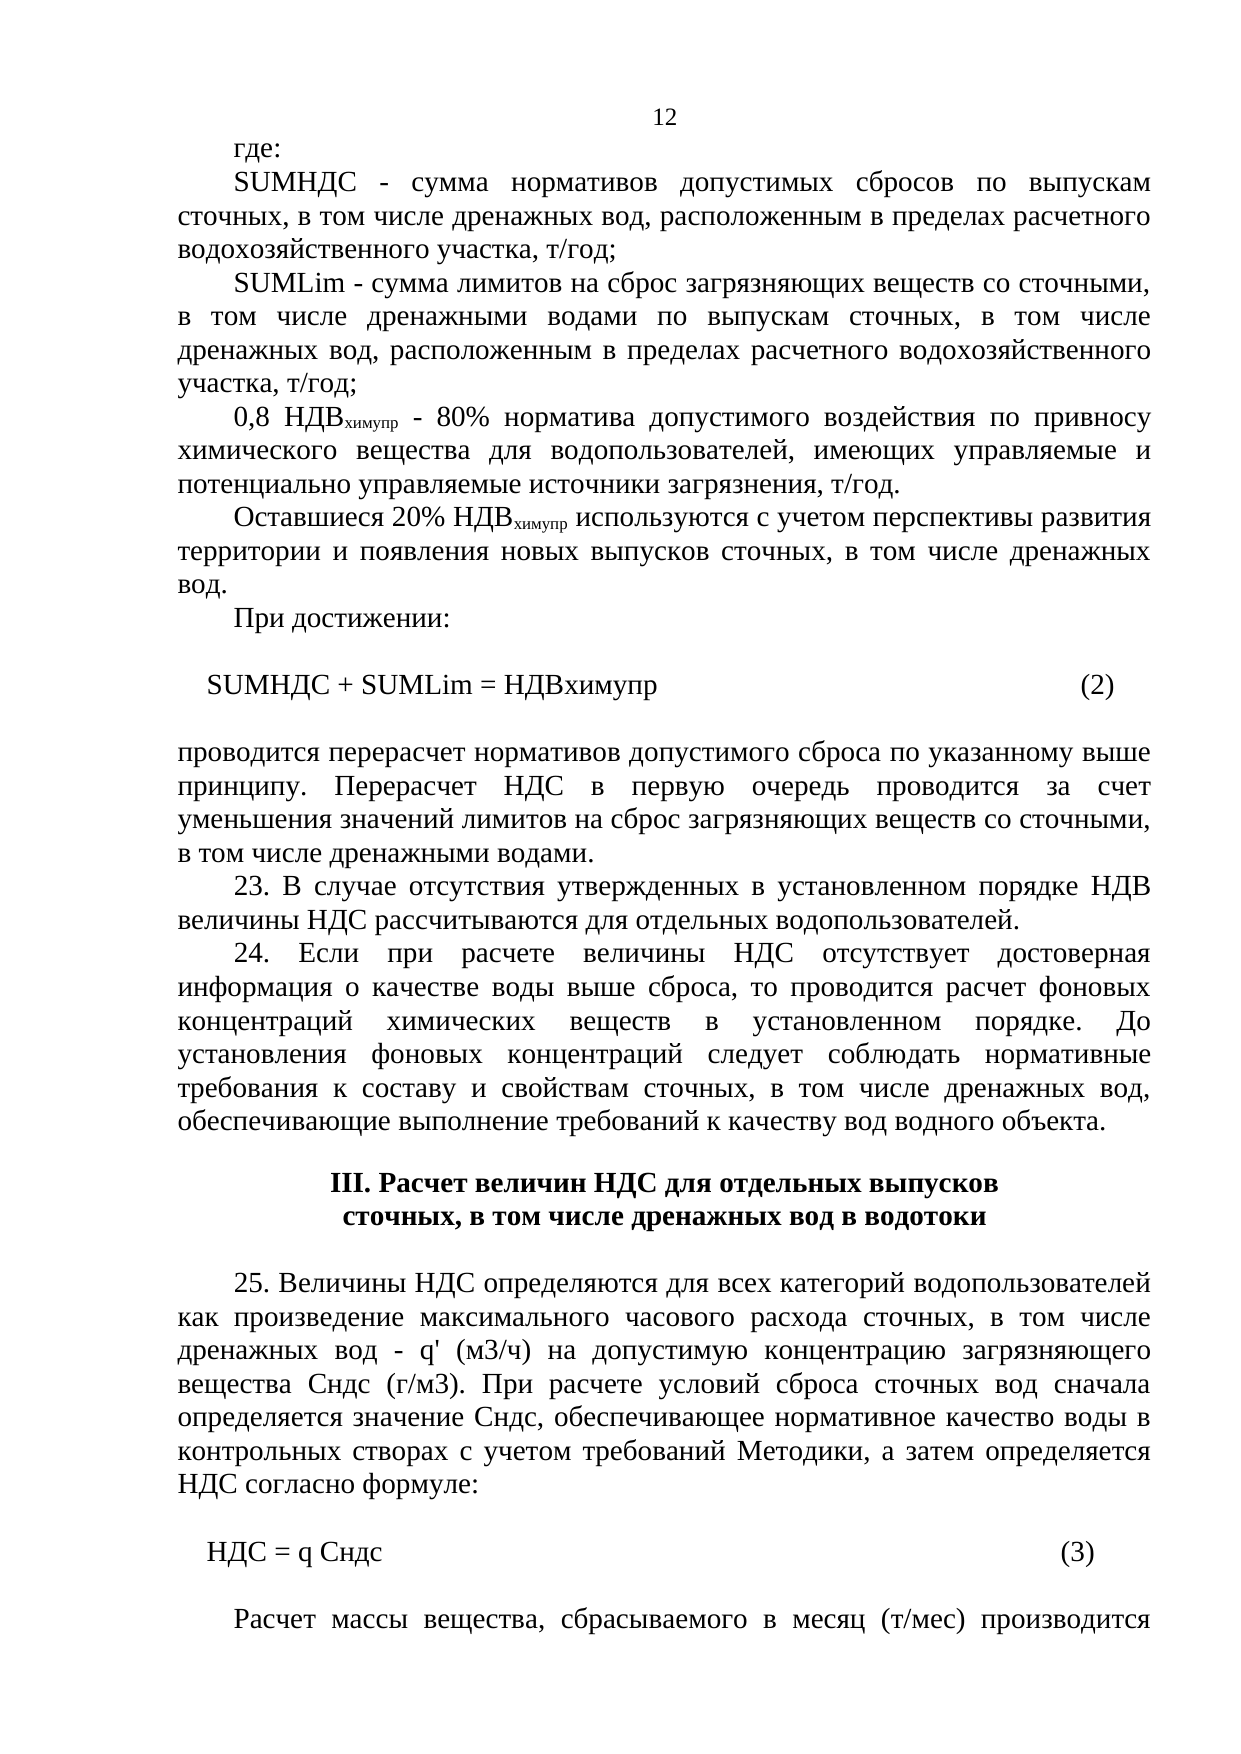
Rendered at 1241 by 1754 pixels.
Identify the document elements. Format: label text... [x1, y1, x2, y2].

text проводится перерасчет нормативов допустимого сброса по указанному выше принципу. Перерасчет НДС в первую очередь проводится за счет уменьшения значений лимитов на сброс загрязняющих веществ со сточными, в том числе дренажными водами. [177, 734, 1152, 868]
text НДС = q Cндс (3) [177, 1534, 1152, 1567]
text При достижении: [177, 600, 1152, 634]
title сточных, в том числе дренажных вод в водотоки [177, 1198, 1152, 1232]
text Оставшиеся 20% НДВхимупр используются с учетом перспективы развития территории и появления новых выпусков сточных, в том числе дренажных вод. [177, 499, 1152, 600]
text SUMНДС - сумма нормативов допустимых сбросов по выпускам сточных, в том числе дренажных вод, расположенным в пределах расчетного водохозяйственного участка, т/год; [177, 164, 1152, 265]
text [177, 1601, 1152, 1634]
text 23. В случае отсутствия утвержденных в установленном порядке НДВ величины НДС рассчитываются для отдельных водопользователей. [177, 868, 1152, 936]
text SUMLim - сумма лимитов на сброс загрязняющих веществ со сточными, в том числе дренажными водами по выпускам сточных, в том числе дренажных вод, расположенным в пределах расчетного водохозяйственного участка, т/год; [177, 265, 1152, 399]
text 0,8 НДВхимупр - 80% норматива допустимого воздействия по привносу химического вещества для водопользователей, имеющих управляемые и потенциально управляемые источники загрязнения, т/год. [177, 399, 1152, 499]
text SUMНДС + SUMLim = НДВхимупр (2) [177, 667, 1152, 701]
title III. Расчет величин НДС для отдельных выпусков [177, 1165, 1152, 1198]
text где: [177, 131, 1152, 164]
text 24. Если при расчете величины НДС отсутствует достоверная информация о качестве воды выше сброса, то проводится расчет фоновых концентраций химических веществ в установленном порядке. До установления фоновых концентраций следует соблюдать нормативные требования к составу и свойствам сточных, в том числе дренажных вод, обеспечивающие выполнение требований к качеству вод водного объекта. [177, 936, 1152, 1137]
text 25. Величины НДС определяются для всех категорий водопользователей как произведение максимального часового расхода сточных, в том числе дренажных вод - q' (м3/ч) на допустимую концентрацию загрязняющего вещества Cндс (г/м3). При расчете условий сброса сточных вод сначала определяется значение Cндс, обеспечивающее нормативное качество воды в контрольных створах с учетом требований Методики, а затем определяется НДС согласно формуле: [177, 1265, 1152, 1500]
